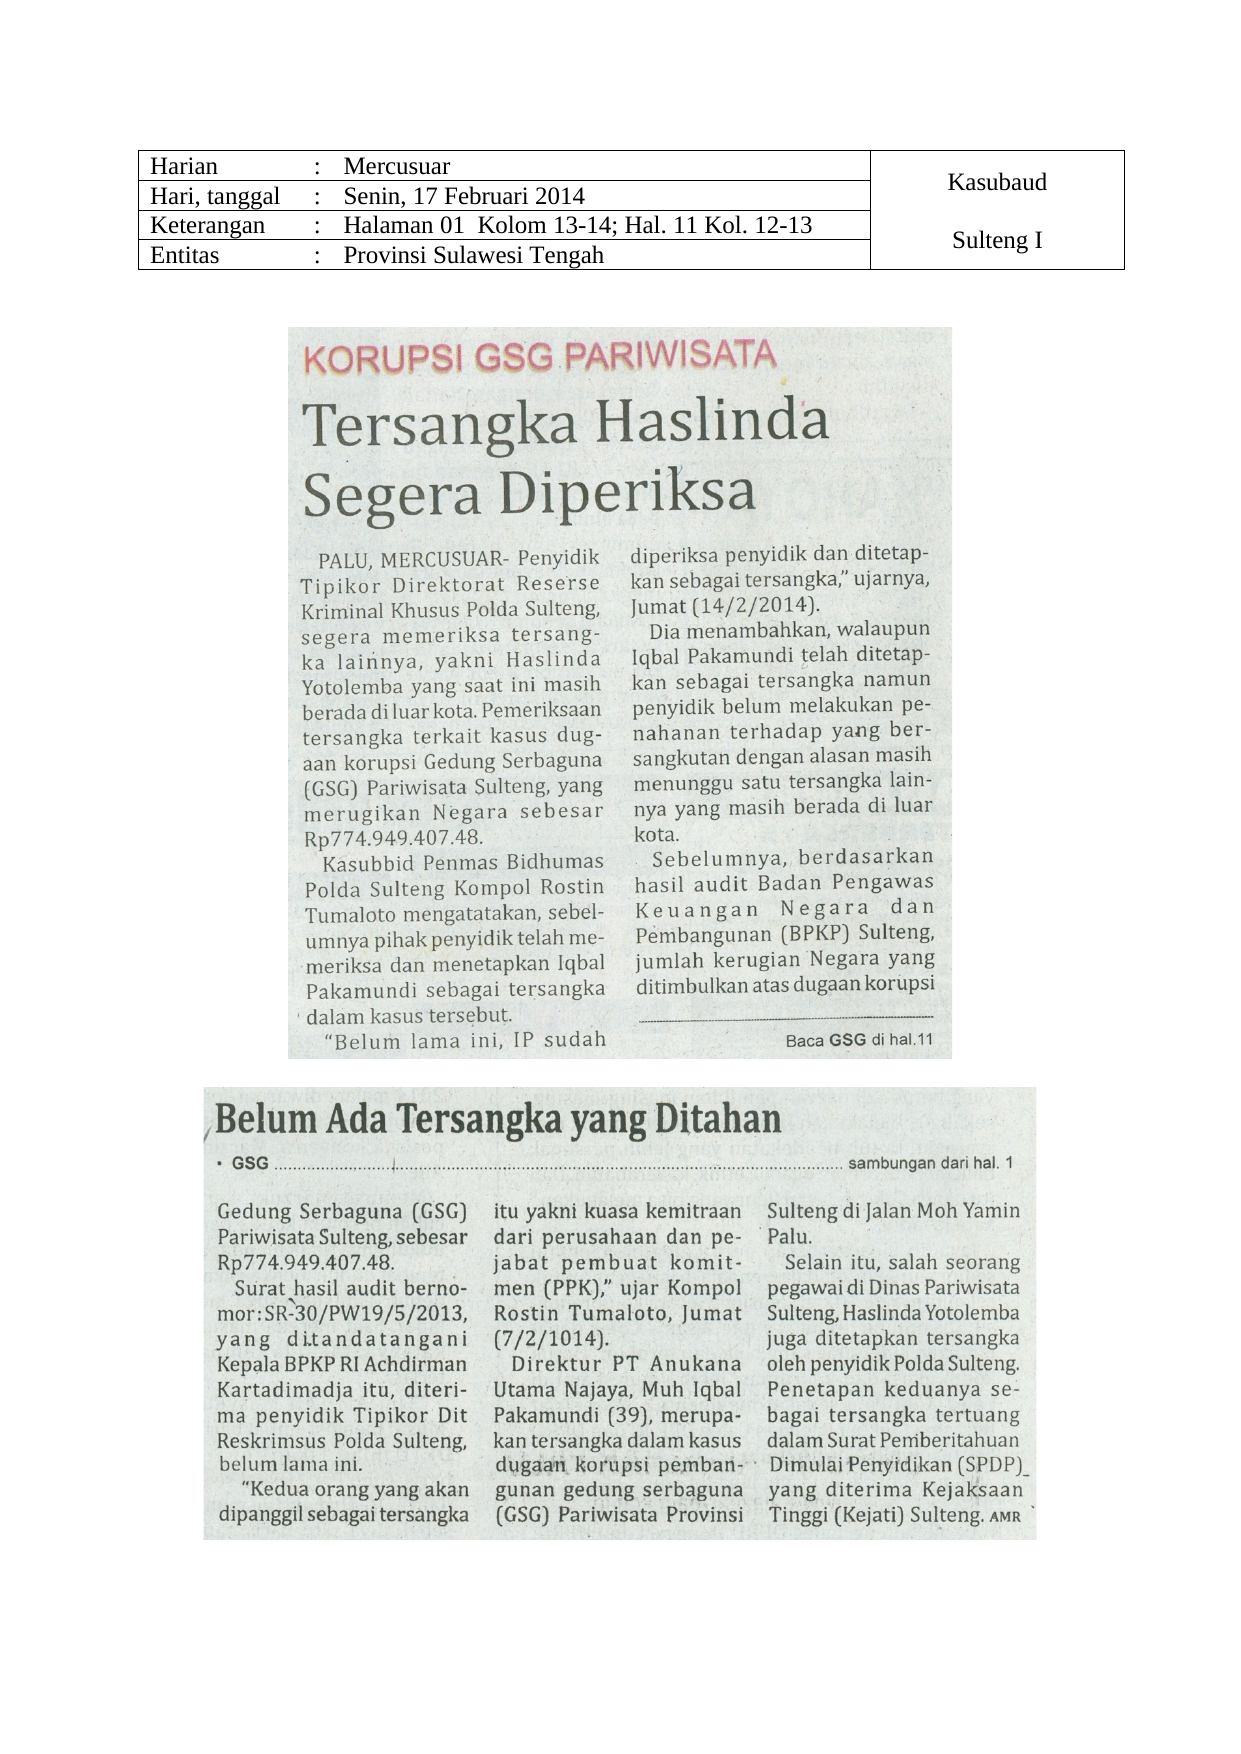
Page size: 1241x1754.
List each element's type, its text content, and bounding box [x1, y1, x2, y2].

picture [203, 1087, 1037, 1540]
table_header : [303, 151, 332, 180]
table_header Kasubaud Sulteng I [871, 151, 1124, 269]
table_cell Senin, 17 Februari 2014 [332, 181, 870, 209]
table_cell Provinsi Sulawesi Tengah [332, 240, 870, 269]
table_cell : [303, 240, 332, 269]
table_cell Entitas [139, 240, 302, 269]
table_cell Hari, tanggal [139, 181, 302, 209]
table_header Mercusuar [332, 151, 870, 180]
picture [288, 327, 953, 1059]
table_cell : [303, 211, 332, 239]
table_header Harian [139, 151, 302, 180]
table_cell Keterangan [139, 211, 302, 239]
table_cell : [303, 181, 332, 209]
table_cell Halaman 01 Kolom 13-14; Hal. 11 Kol. 12-13 [332, 211, 870, 239]
